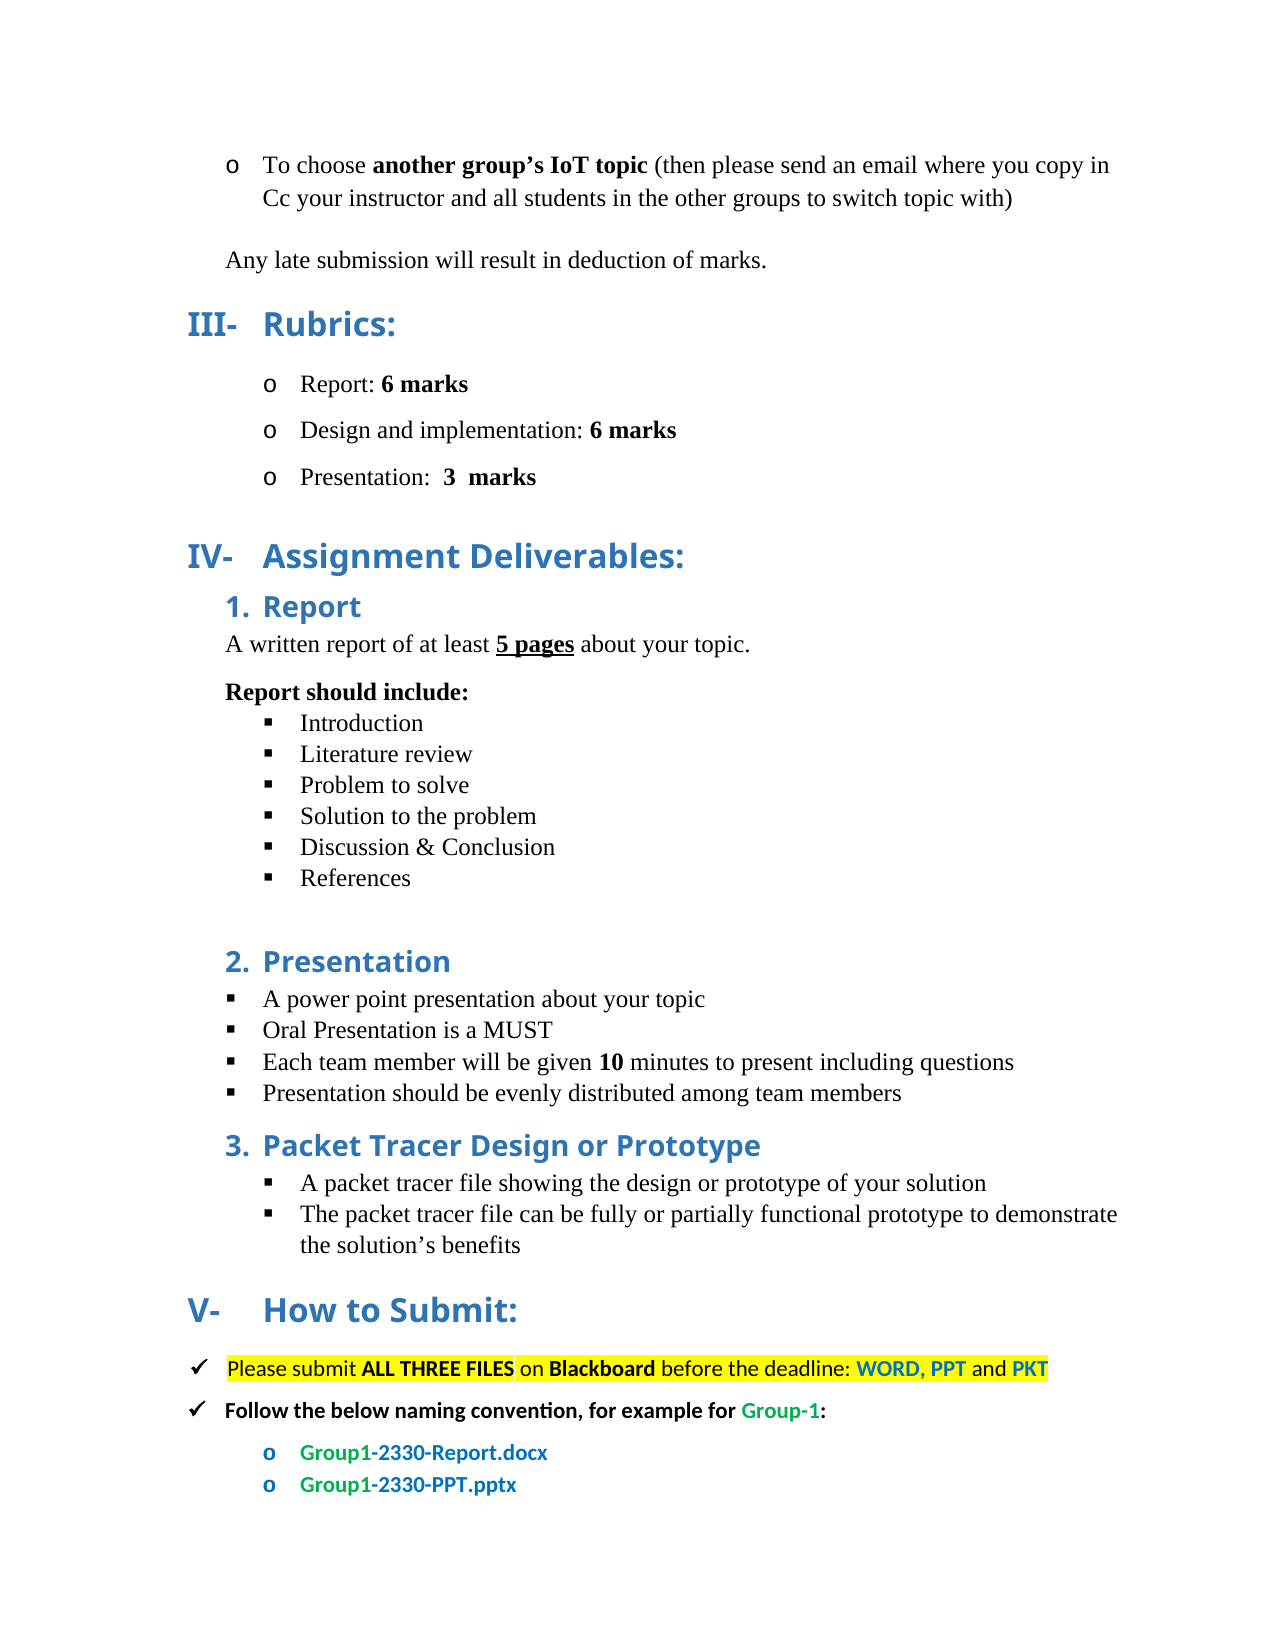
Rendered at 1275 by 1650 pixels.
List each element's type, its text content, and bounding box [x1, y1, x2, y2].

list The packet tracer file can be fully or partially functional prototype to demonstrate the solution’s benefits [262, 1199, 1125, 1259]
list Group1-2330-Report.docx [262, 1438, 1125, 1468]
subtitle How to Submit: [187, 1286, 1125, 1332]
list Follow the below naming convention, for example for Group-1: [187, 1396, 1125, 1424]
subtitle Report [225, 586, 1125, 626]
subtitle Rubrics: [187, 301, 1125, 347]
list Problem to solve [262, 770, 1125, 799]
list Presentation: 3 marks [262, 462, 1125, 493]
list Group1-2330-PPT.pptx [262, 1470, 1125, 1499]
list A packet tracer file showing the design or prototype of your solution [262, 1168, 1125, 1197]
list A power point presentation about your topic [225, 984, 1125, 1013]
text A written report of at least 5 pages about your topic. [225, 629, 1125, 658]
list Solution to the problem [262, 801, 1125, 830]
subtitle Packet Tracer Design or Prototype [225, 1125, 1125, 1165]
list Any late submission will result in deduction of marks. [225, 245, 1125, 274]
list Design and implementation: 6 marks [262, 416, 1125, 446]
list To choose another group’s IoT topic (then please send an email where you copy in Cc your instructor and all students in the other groups to switch topic with) [225, 150, 1125, 212]
list Literature review [262, 739, 1125, 768]
subtitle Presentation [225, 942, 1125, 981]
list Presentation should be evenly distributed among team members [225, 1078, 1125, 1106]
list Report should include: [225, 677, 1125, 706]
list Discussion & Conclusion [262, 832, 1125, 861]
subtitle Assignment Deliverables: [187, 533, 1125, 578]
list Report: 6 marks [262, 369, 1125, 400]
list Each team member will be given 10 minutes to present including questions [225, 1047, 1125, 1075]
list Oral Presentation is a MUST [225, 1016, 1125, 1044]
list References [262, 863, 1125, 892]
list Please submit ALL THREE FILES on Blackboard before the deadline: WORD, PPT and PKT [112, 1354, 1125, 1382]
list Introduction [262, 708, 1125, 737]
